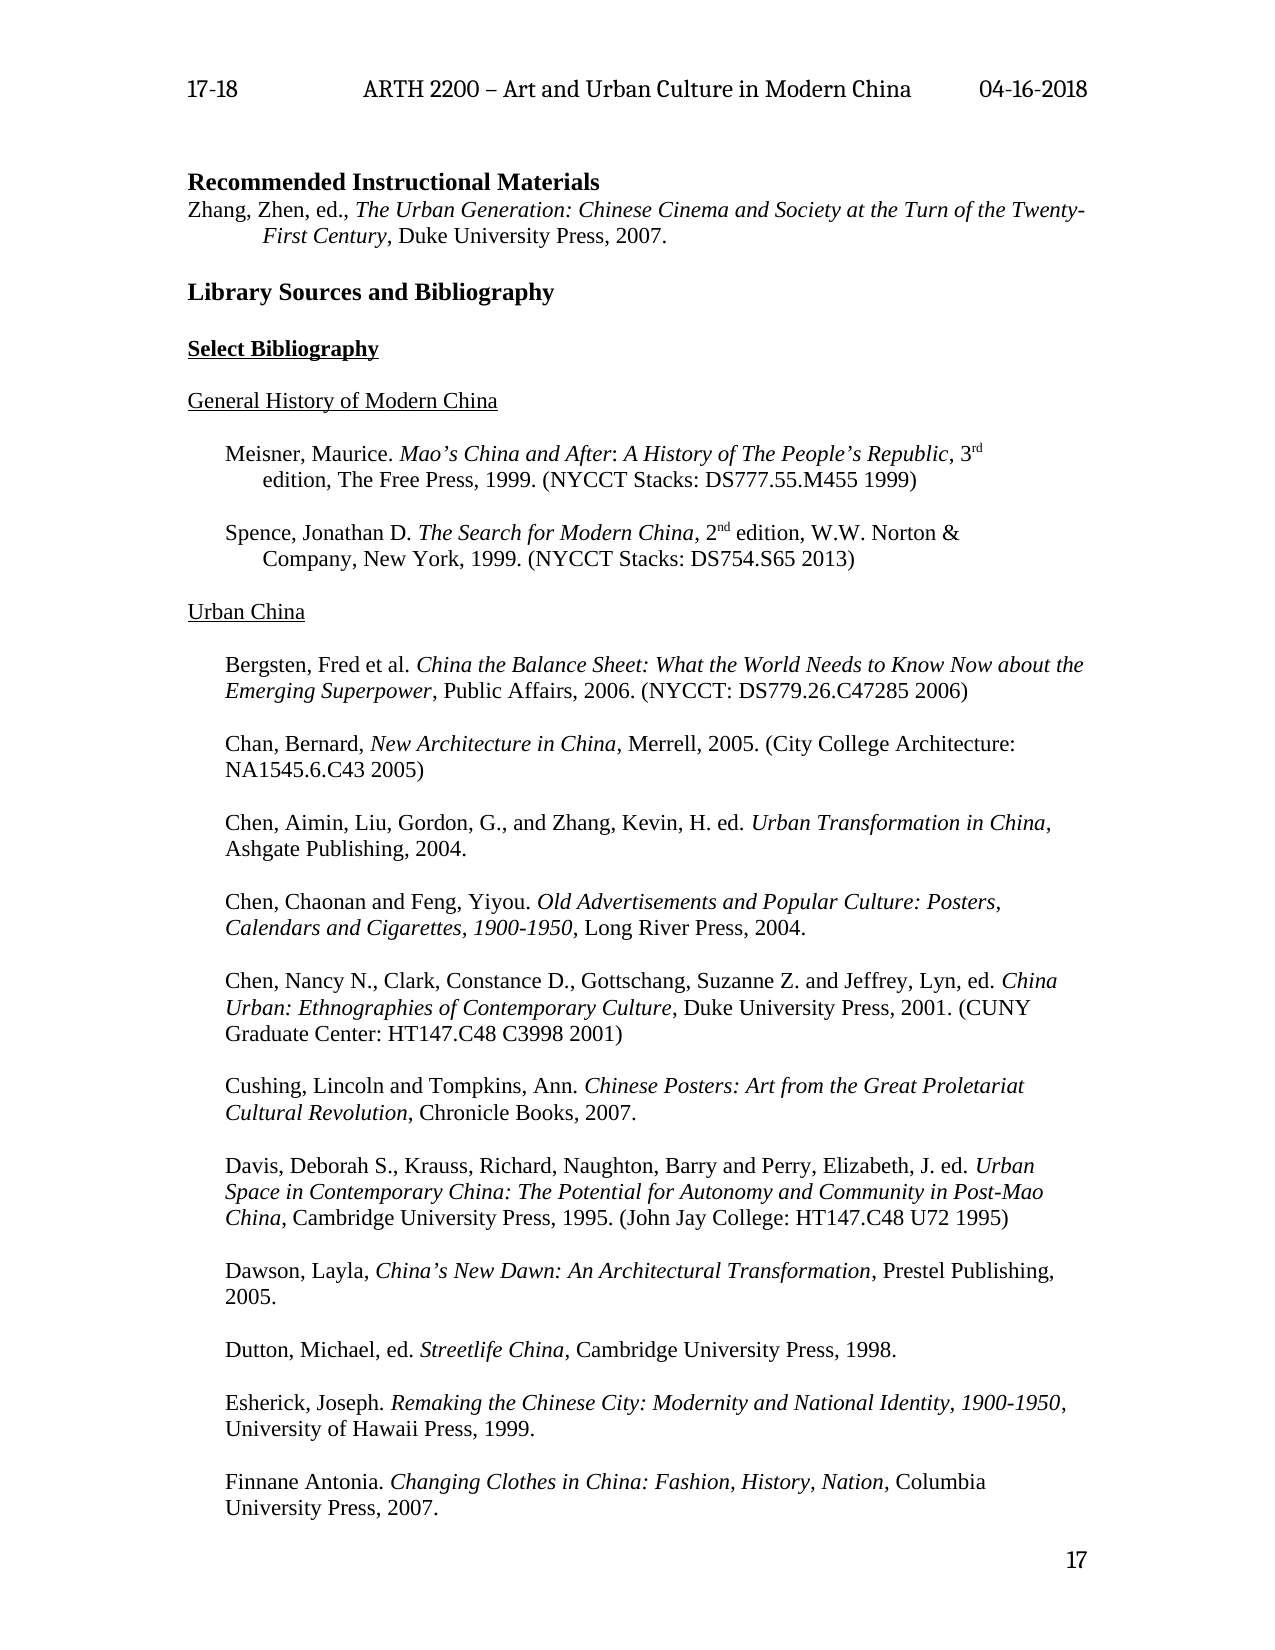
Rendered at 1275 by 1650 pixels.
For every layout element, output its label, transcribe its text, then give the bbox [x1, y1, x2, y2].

text Dawson, Layla, China’s New Dawn: An Architectural Transformation, Prestel Publishing, 2005. [225, 1257, 1087, 1310]
text Chan, Bernard, New Architecture in China, Merrell, 2005. (City College Architecture: NA1545.6.C43 2005) [225, 730, 1087, 783]
text Company, New York, 1999. (NYCCT Stacks: DS754.S65 2013) [262, 546, 1087, 572]
text Davis, Deborah S., Krauss, Richard, Naughton, Barry and Perry, Elizabeth, J. ed. Urban Space in Contemporary China: The Potential for Autonomy and Community in Post-Mao China, Cambridge University Press, 1995. (John Jay College: HT147.C48 U72 1995) [225, 1152, 1087, 1231]
text Recommended Instructional Materials [187, 167, 1087, 196]
text Finnane Antonia. Changing Clothes in China: Fashion, History, Nation, Columbia University Press, 2007. [225, 1468, 1087, 1521]
text Chen, Chaonan and Feng, Yiyou. Old Advertisements and Popular Culture: Posters, Calendars and Cigarettes, 1900-1950, Long River Press, 2004. [225, 888, 1087, 941]
text Library Sources and Bibliography [187, 277, 1087, 306]
text Esherick, Joseph. Remaking the Chinese City: Modernity and National Identity, 1900-1950, University of Hawaii Press, 1999. [225, 1389, 1087, 1442]
text Cushing, Lincoln and Tompkins, Ann. Chinese Posters: Art from the Great Proletariat Cultural Revolution, Chronicle Books, 2007. [225, 1073, 1087, 1125]
text General History of Modern China [187, 387, 1087, 414]
text Spence, Jonathan D. The Search for Modern China, 2nd edition, W.W. Norton & [187, 519, 1087, 546]
text Select Bibliography [187, 335, 1087, 361]
text Bergsten, Fred et al. China the Balance Sheet: What the World Needs to Know Now about the Emerging Superpower, Public Affairs, 2006. (NYCCT: DS779.26.C47285 2006) [225, 651, 1087, 704]
text Chen, Aimin, Liu, Gordon, G., and Zhang, Kevin, H. ed. Urban Transformation in China, Ashgate Publishing, 2004. [225, 809, 1087, 862]
text edition, The Free Press, 1999. (NYCCT Stacks: DS777.55.M455 1999) [187, 466, 1087, 493]
text Chen, Nancy N., Clark, Constance D., Gottschang, Suzanne Z. and Jeffrey, Lyn, ed. China Urban: Ethnographies of Contemporary Culture, Duke University Press, 2001. (CUNY Graduate Center: HT147.C48 C3998 2001) [225, 967, 1087, 1046]
text Meisner, Maurice. Mao’s China and After: A History of The People’s Republic, 3rd [187, 440, 1087, 466]
text Dutton, Michael, ed. Streetlife China, Cambridge University Press, 1998. [225, 1336, 1087, 1362]
text Urban China [187, 598, 1087, 624]
text Zhang, Zhen, ed., The Urban Generation: Chinese Cinema and Society at the Turn of the Twenty- First Century, Duke University Press, 2007. [187, 196, 1087, 248]
